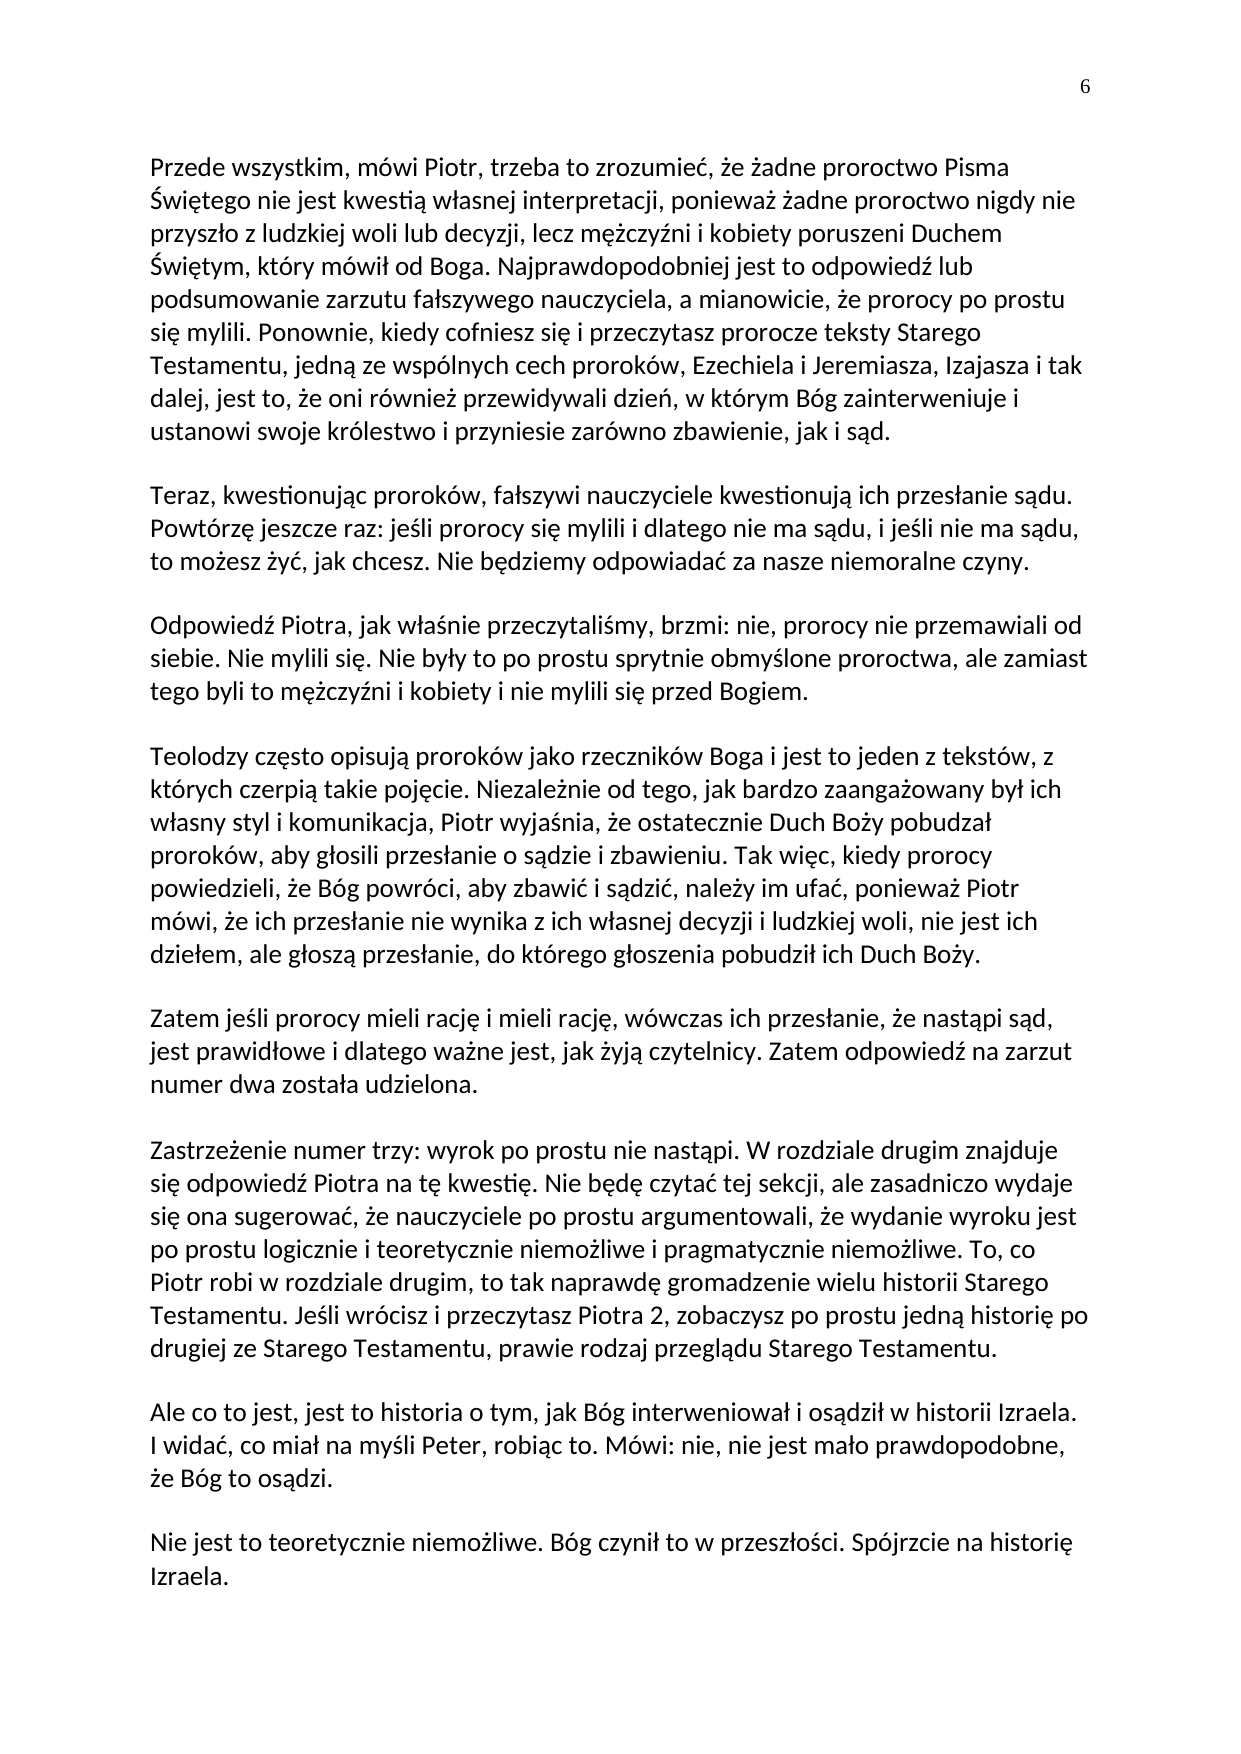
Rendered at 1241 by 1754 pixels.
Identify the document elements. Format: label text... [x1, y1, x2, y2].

text Nie jest to teoretycznie niemożliwe. Bóg czynił to w przeszłości. Spójrzcie na historię Izraela. [150, 1526, 1090, 1592]
text Przede wszystkim, mówi Piotr, trzeba to zrozumieć, że żadne proroctwo Pisma Świętego nie jest kwestią własnej interpretacji, ponieważ żadne proroctwo nigdy nie przyszło z ludzkiej woli lub decyzji, lecz mężczyźni i kobiety poruszeni Duchem Świętym, który mówił od Boga. Najprawdopodobniej jest to odpowiedź lub podsumowanie zarzutu fałszywego nauczyciela, a mianowicie, że prorocy po prostu się mylili. Ponownie, kiedy cofniesz się i przeczytasz prorocze teksty Starego Testamentu, jedną ze wspólnych cech proroków, Ezechiela i Jeremiasza, Izajasza i tak dalej, jest to, że oni również przewidywali dzień, w którym Bóg zainterweniuje i ustanowi swoje królestwo i przyniesie zarówno zbawienie, jak i sąd. [150, 150, 1090, 447]
text Odpowiedź Piotra, jak właśnie przeczytaliśmy, brzmi: nie, prorocy nie przemawiali od siebie. Nie mylili się. Nie były to po prostu sprytnie obmyślone proroctwa, ale zamiast tego byli to mężczyźni i kobiety i nie mylili się przed Bogiem. [150, 608, 1090, 708]
text Zastrzeżenie numer trzy: wyrok po prostu nie nastąpi. W rozdziale drugim znajduje się odpowiedź Piotra na tę kwestię. Nie będę czytać tej sekcji, ale zasadniczo wydaje się ona sugerować, że nauczyciele po prostu argumentowali, że wydanie wyroku jest po prostu logicznie i teoretycznie niemożliwe i pragmatycznie niemożliwe. To, co Piotr robi w rozdziale drugim, to tak naprawdę gromadzenie wielu historii Starego Testamentu. Jeśli wrócisz i przeczytasz Piotra 2, zobaczysz po prostu jedną historię po drugiej ze Starego Testamentu, prawie rodzaj przeglądu Starego Testamentu. [150, 1133, 1090, 1364]
text Teraz, kwestionując proroków, fałszywi nauczyciele kwestionują ich przesłanie sądu. Powtórzę jeszcze raz: jeśli prorocy się mylili i dlatego nie ma sądu, i jeśli nie ma sądu, to możesz żyć, jak chcesz. Nie będziemy odpowiadać za nasze niemoralne czyny. [150, 478, 1090, 577]
text Teolodzy często opisują proroków jako rzeczników Boga i jest to jeden z tekstów, z których czerpią takie pojęcie. Niezależnie od tego, jak bardzo zaangażowany był ich własny styl i komunikacja, Piotr wyjaśnia, że ostatecznie Duch Boży pobudzał proroków, aby głosili przesłanie o sądzie i zbawieniu. Tak więc, kiedy prorocy powiedzieli, że Bóg powróci, aby zbawić i sądzić, należy im ufać, ponieważ Piotr mówi, że ich przesłanie nie wynika z ich własnej decyzji i ludzkiej woli, nie jest ich dziełem, ale głoszą przesłanie, do którego głoszenia pobudził ich Duch Boży. [150, 739, 1090, 970]
text Ale co to jest, jest to historia o tym, jak Bóg interweniował i osądził w historii Izraela. I widać, co miał na myśli Peter, robiąc to. Mówi: nie, nie jest mało prawdopodobne, że Bóg to osądzi. [150, 1395, 1090, 1494]
text Zatem jeśli prorocy mieli rację i mieli rację, wówczas ich przesłanie, że nastąpi sąd, jest prawidłowe i dlatego ważne jest, jak żyją czytelnicy. Zatem odpowiedź na zarzut numer dwa została udzielona. [150, 1001, 1090, 1100]
